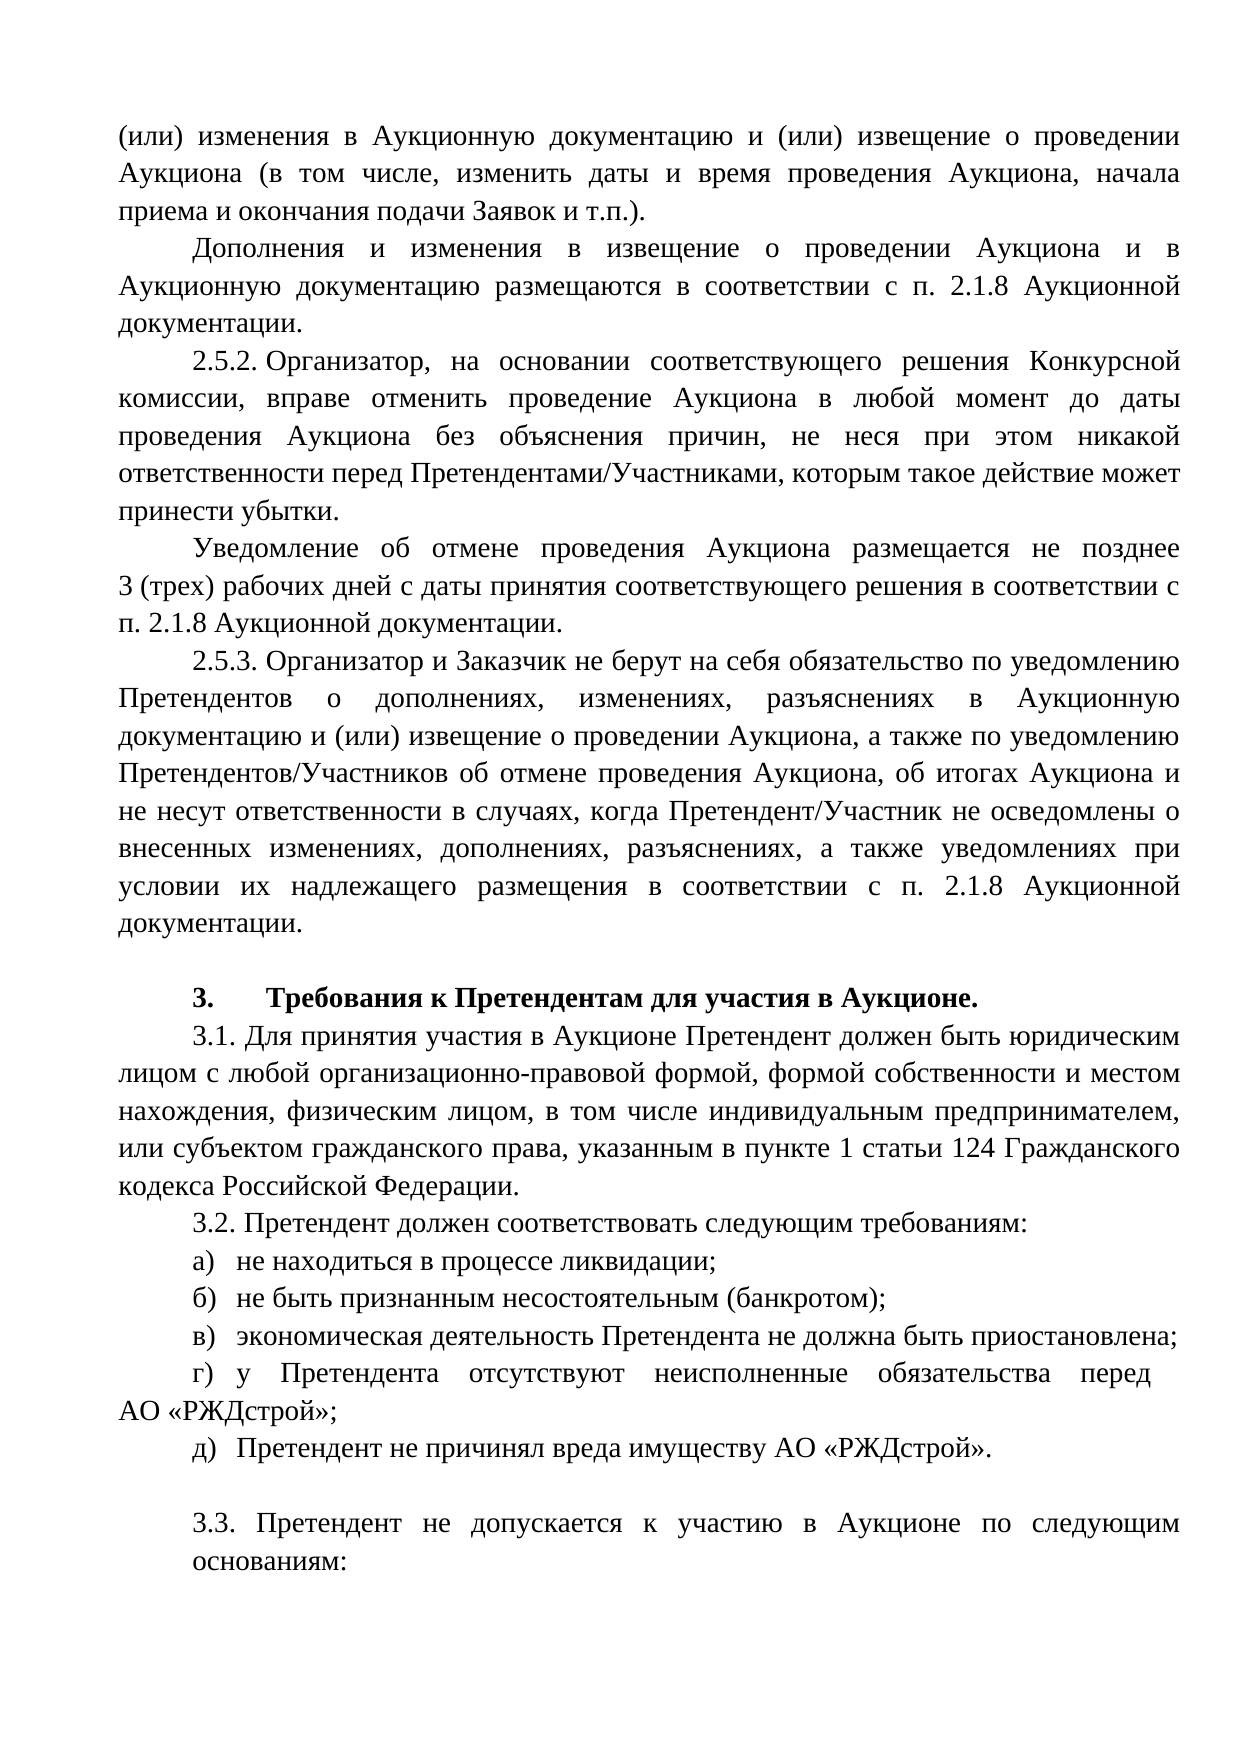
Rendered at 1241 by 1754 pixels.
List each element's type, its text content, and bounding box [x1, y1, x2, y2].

list экономическая деятельность Претендента не должна быть приостановлена; [118, 1315, 1181, 1353]
text Дополнения и изменения в извещение о проведении Аукциона и в Аукционную документацию размещаются в соответствии с п. 2.1.8 Аукционной документации. [118, 228, 1181, 340]
list Претендент не причинял вреда имуществу АО «РЖДстрой». [118, 1428, 1181, 1465]
list Для принятия участия в Аукционе Претендент должен быть юридическим лицом с любой организационно-правовой формой, формой собственности и местом нахождения, физическим лицом, в том числе индивидуальным предпринимателем, или субъектом гражданского права, указанным в пункте 1 статьи 124 Гражданского кодекса Российской Федерации. [118, 1015, 1181, 1203]
list у Претендента отсутствуют неисполненные обязательства перед АО «РЖДстрой»; [118, 1353, 1181, 1428]
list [118, 115, 1181, 228]
subtitle Требования к Претендентам для участия в Аукционе. [118, 978, 1181, 1015]
list не быть признанным несостоятельным (банкротом); [118, 1278, 1181, 1315]
list Организатор и Заказчик не берут на себя обязательство по уведомлению Претендентов о дополнениях, изменениях, разъяснениях в Аукционную документацию и (или) извещение о проведении Аукциона, а также по уведомлению Претендентов/Участников об отмене проведения Аукциона, об итогах Аукциона и не несут ответственности в случаях, когда Претендент/Участник не осведомлены о внесенных изменениях, дополнениях, разъяснениях, а также уведомлениях при условии их надлежащего размещения в соответствии с п. 2.1.8 Аукционной документации. [118, 640, 1181, 940]
text Уведомление об отмене проведения Аукциона размещается не позднее 3 (трех) рабочих дней с даты принятия соответствующего решения в соответствии с п. 2.1.8 Аукционной документации. [118, 528, 1181, 640]
list Организатор, на основании соответствующего решения Конкурсной комиссии, вправе отменить проведение Аукциона в любой момент до даты проведения Аукциона без объяснения причин, не неся при этом никакой ответственности перед Претендентами/Участниками, которым такое действие может принести убытки. [118, 340, 1181, 528]
text 3.3. Претендент не допускается к участию в Аукционе по следующим основаниям: [192, 1503, 1181, 1578]
list не находиться в процессе ликвидации; [118, 1240, 1181, 1278]
list Претендент должен соответствовать следующим требованиям: [118, 1203, 1181, 1240]
